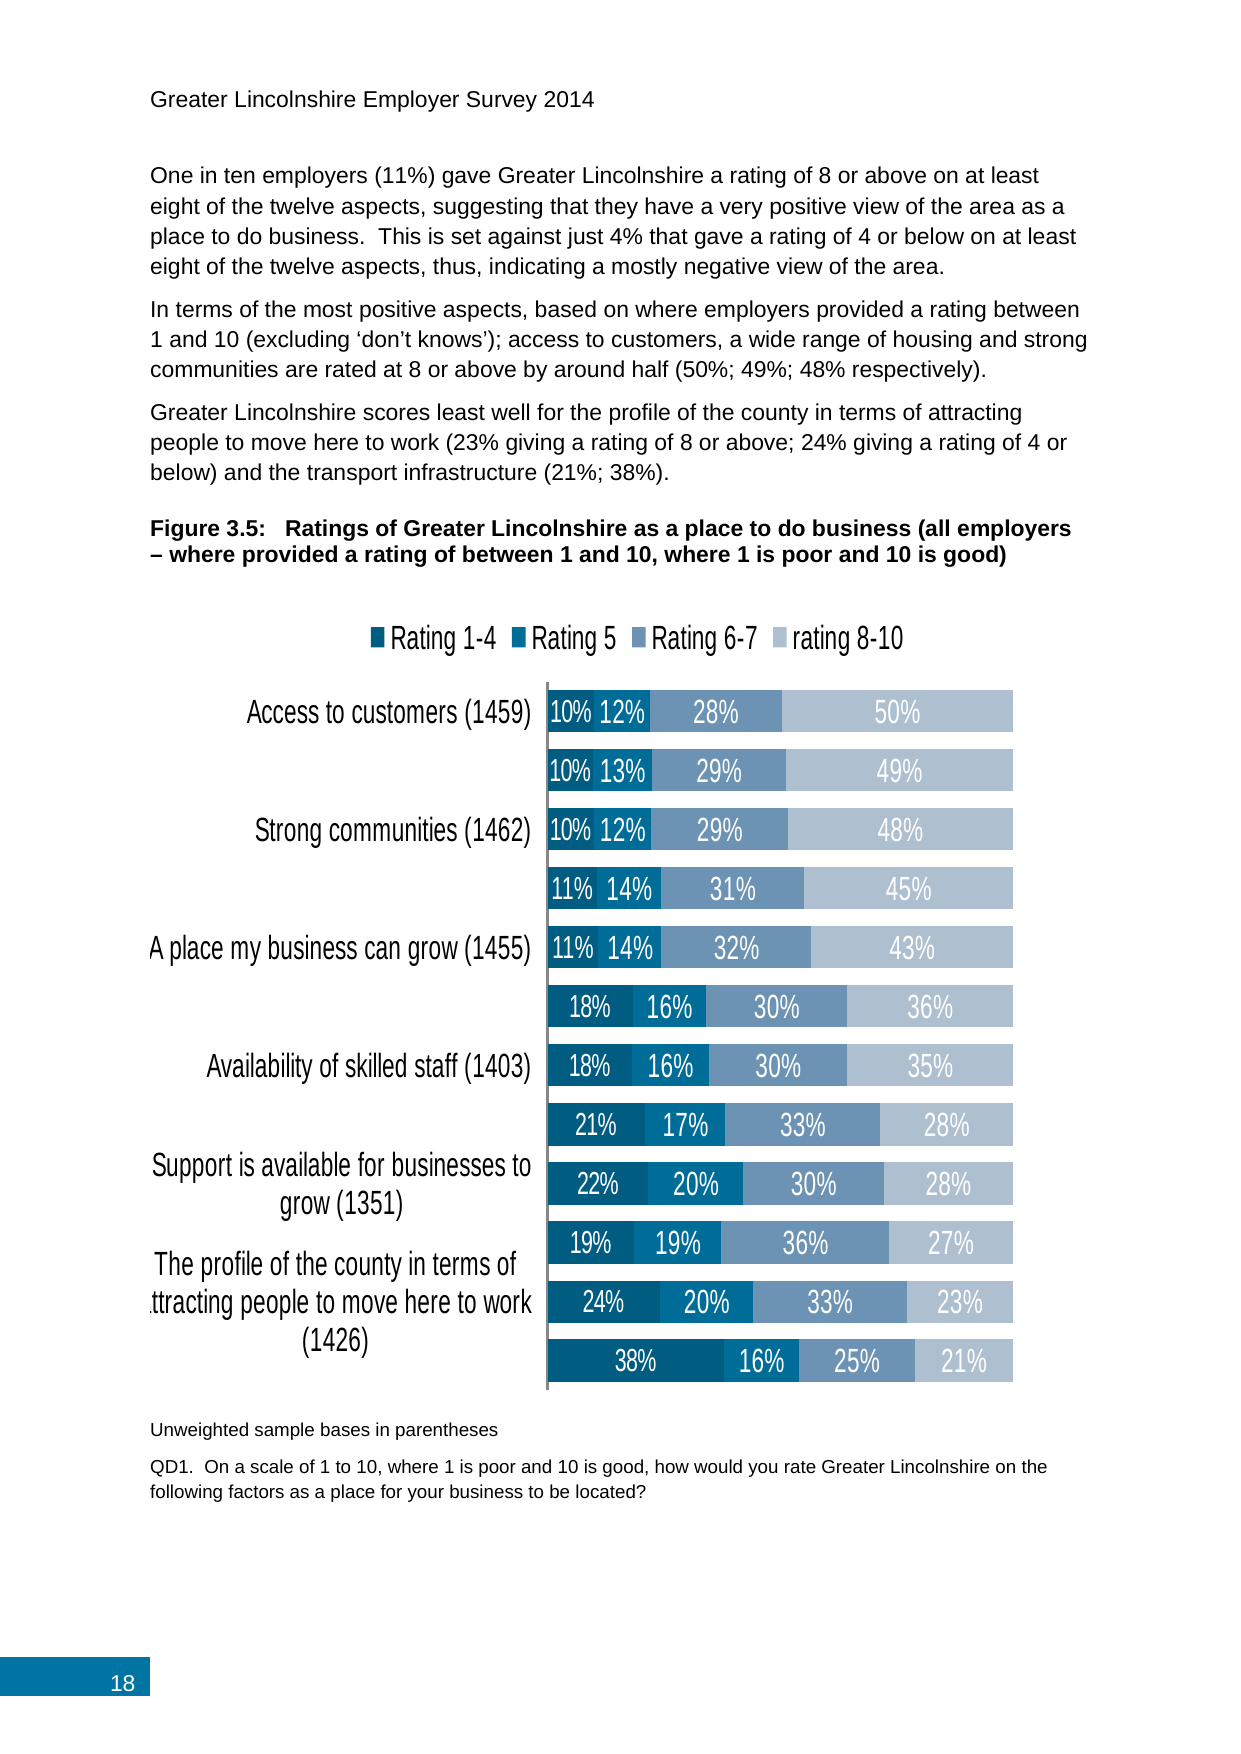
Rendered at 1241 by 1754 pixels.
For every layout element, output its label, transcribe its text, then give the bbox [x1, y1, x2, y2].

text Figure 3.5: Ratings of Greater Lincolnshire as a place to do business (all employers – where provided a rating of between 1 and 10, where 1 is poor and 10 is good) [150, 514, 1090, 567]
text QD1. On a scale of 1 to 10, where 1 is poor and 10 is good, how would you rate Greater Lincolnshire on the following factors as a place for your business to be located? [150, 1456, 1090, 1502]
text In terms of the most positive aspects, based on where employers provided a rating between 1 and 10 (excluding ‘don’t knows’); access to customers, a wide range of housing and strong communities are rated at 8 or above by around half (50%; 49%; 48% respectively). [150, 296, 1090, 383]
text Greater Lincolnshire scores least well for the profile of the county in terms of attracting people to move here to work (23% giving a rating of 8 or above; 24% giving a rating of 4 or below) and the transport infrastructure (21%; 38%). [150, 399, 1090, 486]
text One in ten employers (11%) gave Greater Lincolnshire a rating of 8 or above on at least eight of the twelve aspects, suggesting that they have a very positive view of the area as a place to do business. This is set against just 4% that gave a rating of 4 or below on at least eight of the twelve aspects, thus, indicating a mostly negative view of the area. [150, 162, 1090, 279]
text Unweighted sample bases in parentheses [150, 1419, 1090, 1440]
